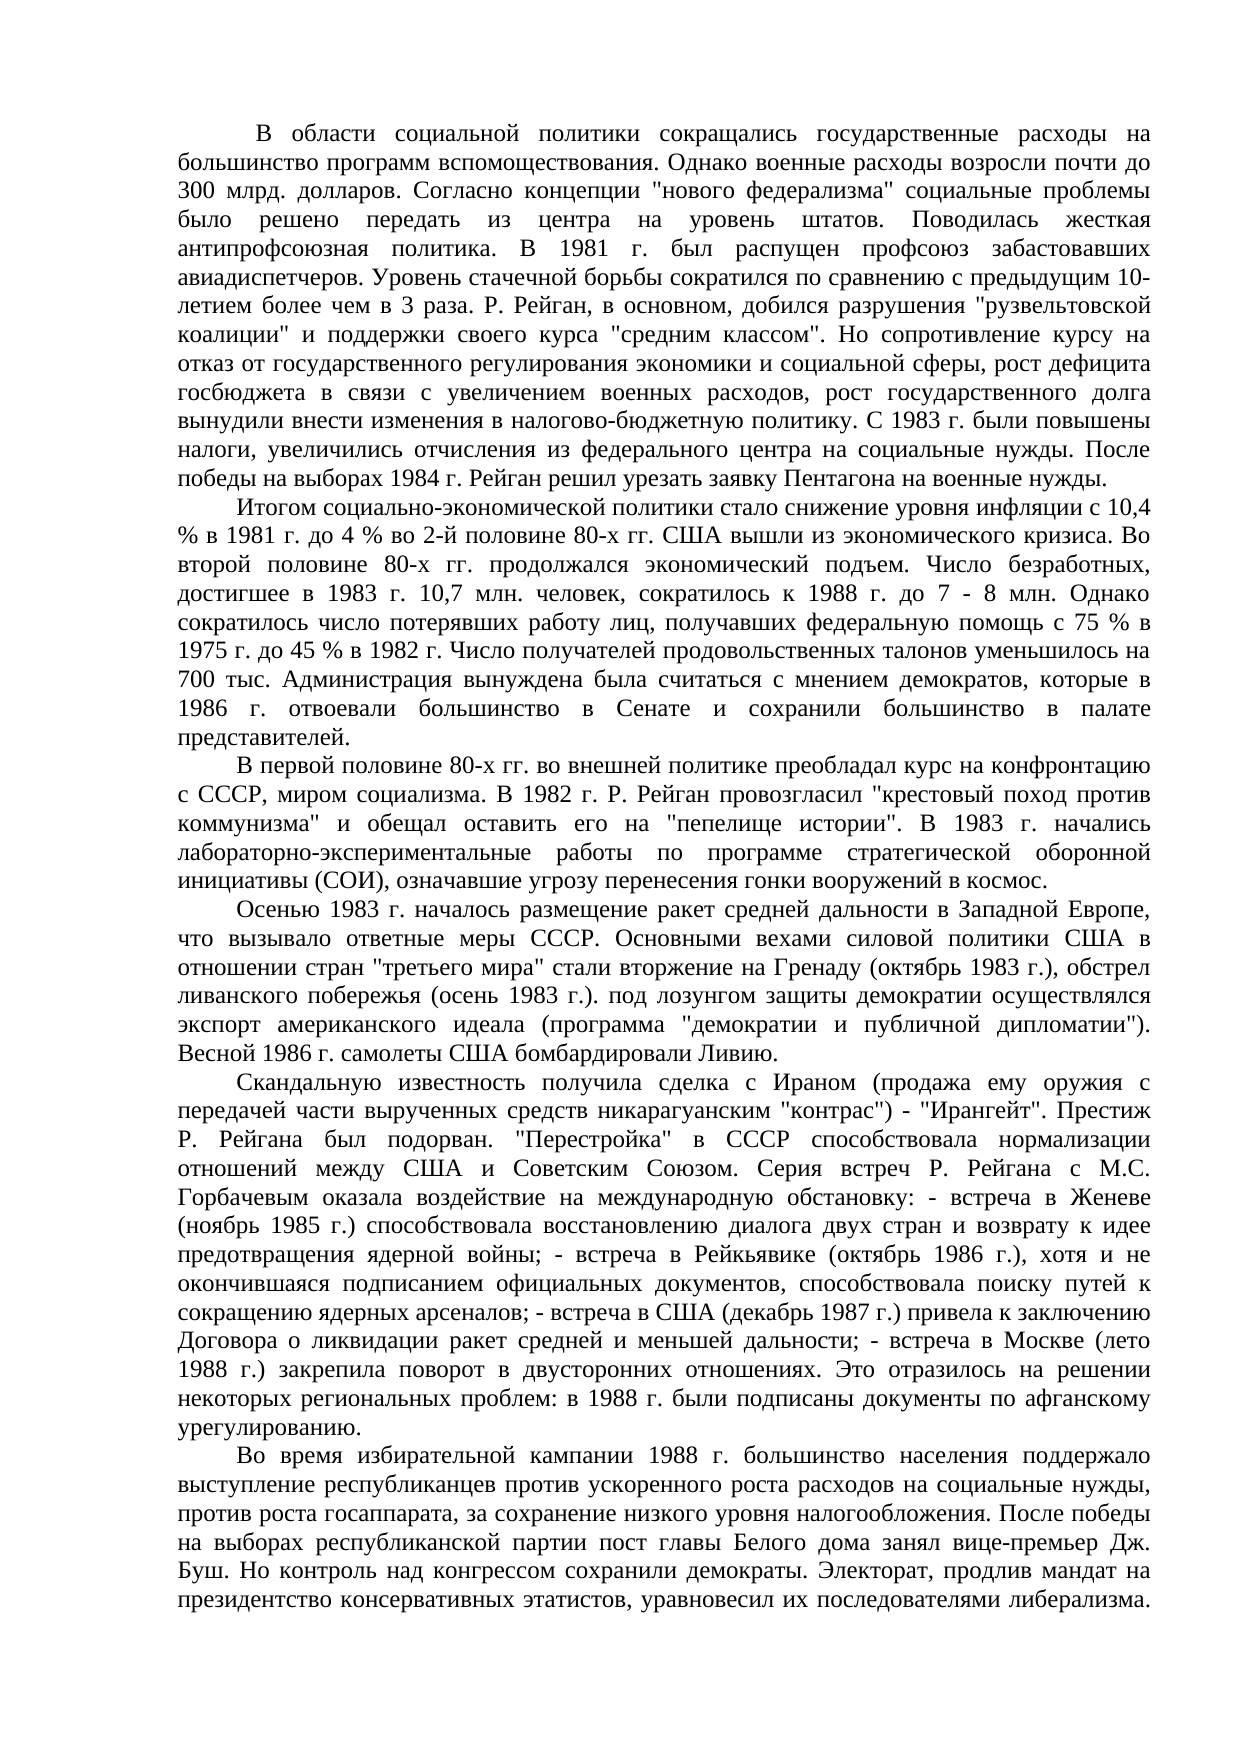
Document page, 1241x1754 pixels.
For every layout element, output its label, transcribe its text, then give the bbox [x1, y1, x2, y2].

text В первой половине 80-х гг. во внешней политике преобладал курс на конфронтацию с СССР, миром социализма. В 1982 г. Р. Рейган провозгласил "крестовый поход против коммунизма" и обещал оставить его на "пепелище истории". В 1983 г. начались лабораторно-экспериментальные работы по программе стратегической оборонной инициативы (СОИ), означавшие угрозу перенесения гонки вооружений в космос. [177, 751, 1152, 894]
text В области социальной политики сокращались государственные расходы на большинство программ вспомоществования. Однако военные расходы возросли почти до 300 млрд. долларов. Согласно концепции "нового федерализма" социальные проблемы было решено передать из центра на уровень штатов. Поводилась жесткая антипрофсоюзная политика. В 1981 г. был распущен профсоюз забастовавших авиадиспетчеров. Уровень стачечной борьбы сократился по сравнению с предыдущим 10-летием более чем в 3 раза. Р. Рейган, в основном, добился разрушения "рузвельтовской коалиции" и поддержки своего курса "средним классом". Но сопротивление курсу на отказ от государственного регулирования экономики и социальной сферы, рост дефицита госбюджета в связи с увеличением военных расходов, рост государственного долга вынудили внести изменения в налогово-бюджетную политику. С 1983 г. были повышены налоги, увеличились отчисления из федерального центра на социальные нужды. После победы на выборах 1984 г. Рейган решил урезать заявку Пентагона на военные нужды. [177, 118, 1152, 492]
text Осенью 1983 г. началось размещение ракет средней дальности в Западной Европе, что вызывало ответные меры СССР. Основными вехами силовой политики США в отношении стран "третьего мира" стали вторжение на Гренаду (октябрь 1983 г.), обстрел ливанского побережья (осень 1983 г.). под лозунгом защиты демократии осуществлялся экспорт американского идеала (программа "демократии и публичной дипломатии"). Весной 1986 г. самолеты США бомбардировали Ливию. [177, 894, 1152, 1067]
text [177, 1441, 1152, 1613]
text Скандальную известность получила сделка с Ираном (продажа ему оружия с передачей части вырученных средств никарагуанским "контрас") - "Ирангейт". Престиж Р. Рейгана был подорван. "Перестройка" в СССР способствовала нормализации отношений между США и Советским Союзом. Серия встреч Р. Рейгана с М.С. Горбачевым оказала воздействие на международную обстановку: - встреча в Женеве (ноябрь 1985 г.) способствовала восстановлению диалога двух стран и возврату к идее предотвращения ядерной войны; - встреча в Рейкьявике (октябрь 1986 г.), хотя и не окончившаяся подписанием официальных документов, способствовала поиску путей к сокращению ядерных арсеналов; - встреча в США (декабрь 1987 г.) привела к заключению Договора о ликвидации ракет средней и меньшей дальности; - встреча в Москве (лето 1988 г.) закрепила поворот в двусторонних отношениях. Это отразилось на решении некоторых региональных проблем: в 1988 г. были подписаны документы по афганскому урегулированию. [177, 1067, 1152, 1441]
text Итогом социально-экономической политики стало снижение уровня инфляции с 10,4 % в 1981 г. до 4 % во 2-й половине 80-х гг. США вышли из экономического кризиса. Во второй половине 80-х гг. продолжался экономический подъем. Число безработных, достигшее в 1983 г. 10,7 млн. человек, сократилось к 1988 г. до 7 - 8 млн. Однако сократилось число потерявших работу лиц, получавших федеральную помощь с 75 % в 1975 г. до 45 % в 1982 г. Число получателей продовольственных талонов уменьшилось на 700 тыс. Администрация вынуждена была считаться с мнением демократов, которые в 1986 г. отвоевали большинство в Сенате и сохранили большинство в палате представителей. [177, 492, 1152, 751]
